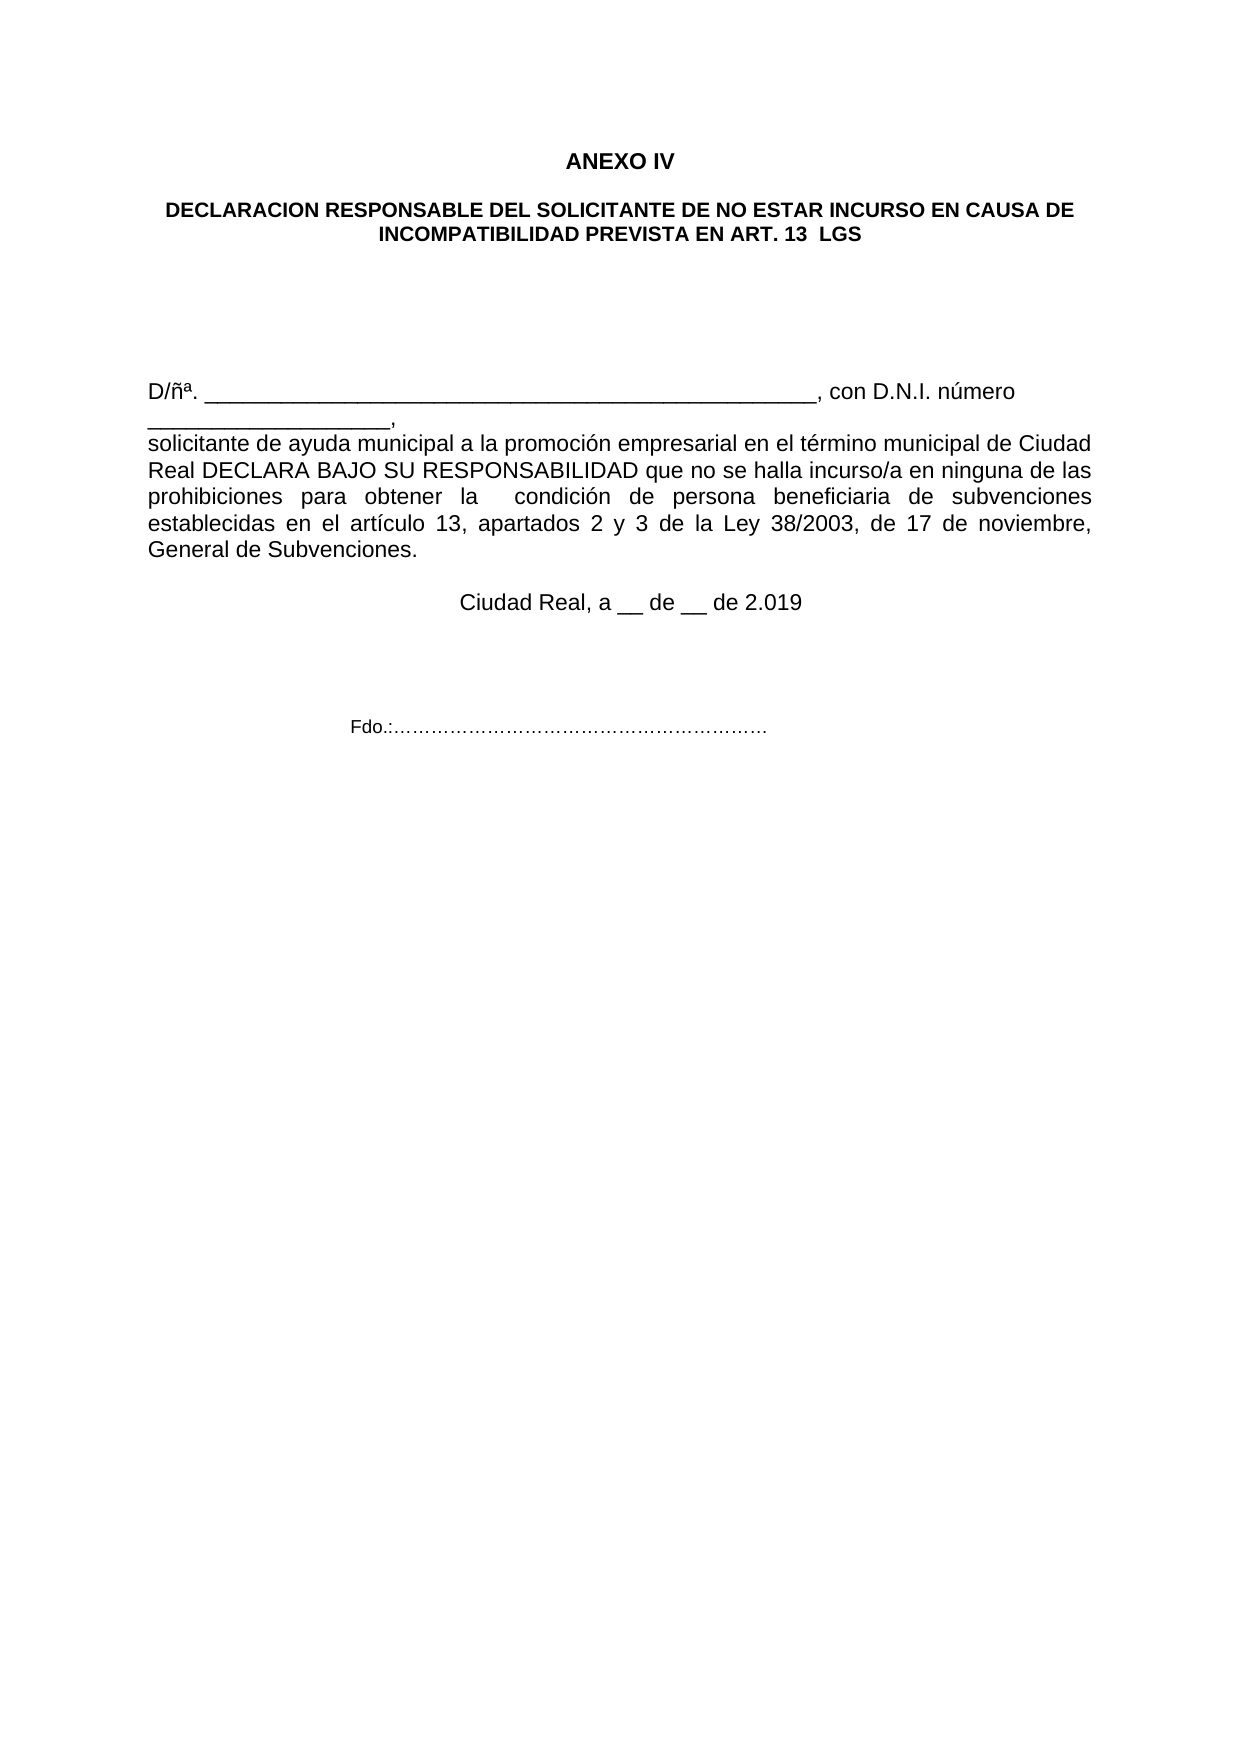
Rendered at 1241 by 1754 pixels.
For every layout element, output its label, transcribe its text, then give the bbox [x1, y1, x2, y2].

text ANEXO IV [148, 148, 1092, 174]
text solicitante de ayuda municipal a la promoción empresarial en el término municipal de Ciudad Real DECLARA BAJO SU RESPONSABILIDAD que no se halla incurso/a en ninguna de las prohibiciones para obtener la condición de persona beneficiaria de subvenciones establecidas en el artículo 13, apartados 2 y 3 de la Ley 38/2003, de 17 de noviembre, General de Subvenciones. [148, 430, 1092, 562]
text Ciudad Real, a __ de __ de 2.019 [148, 588, 1092, 615]
text DECLARACION RESPONSABLE DEL SOLICITANTE DE NO ESTAR INCURSO EN CAUSA DE INCOMPATIBILIDAD PREVISTA EN ART. 13 LGS [148, 198, 1092, 246]
text Fdo.:…………………………………………………… [148, 716, 1092, 737]
text D/ñª. ________________________________________________, con D.N.I. número ___________________, [148, 378, 1092, 430]
